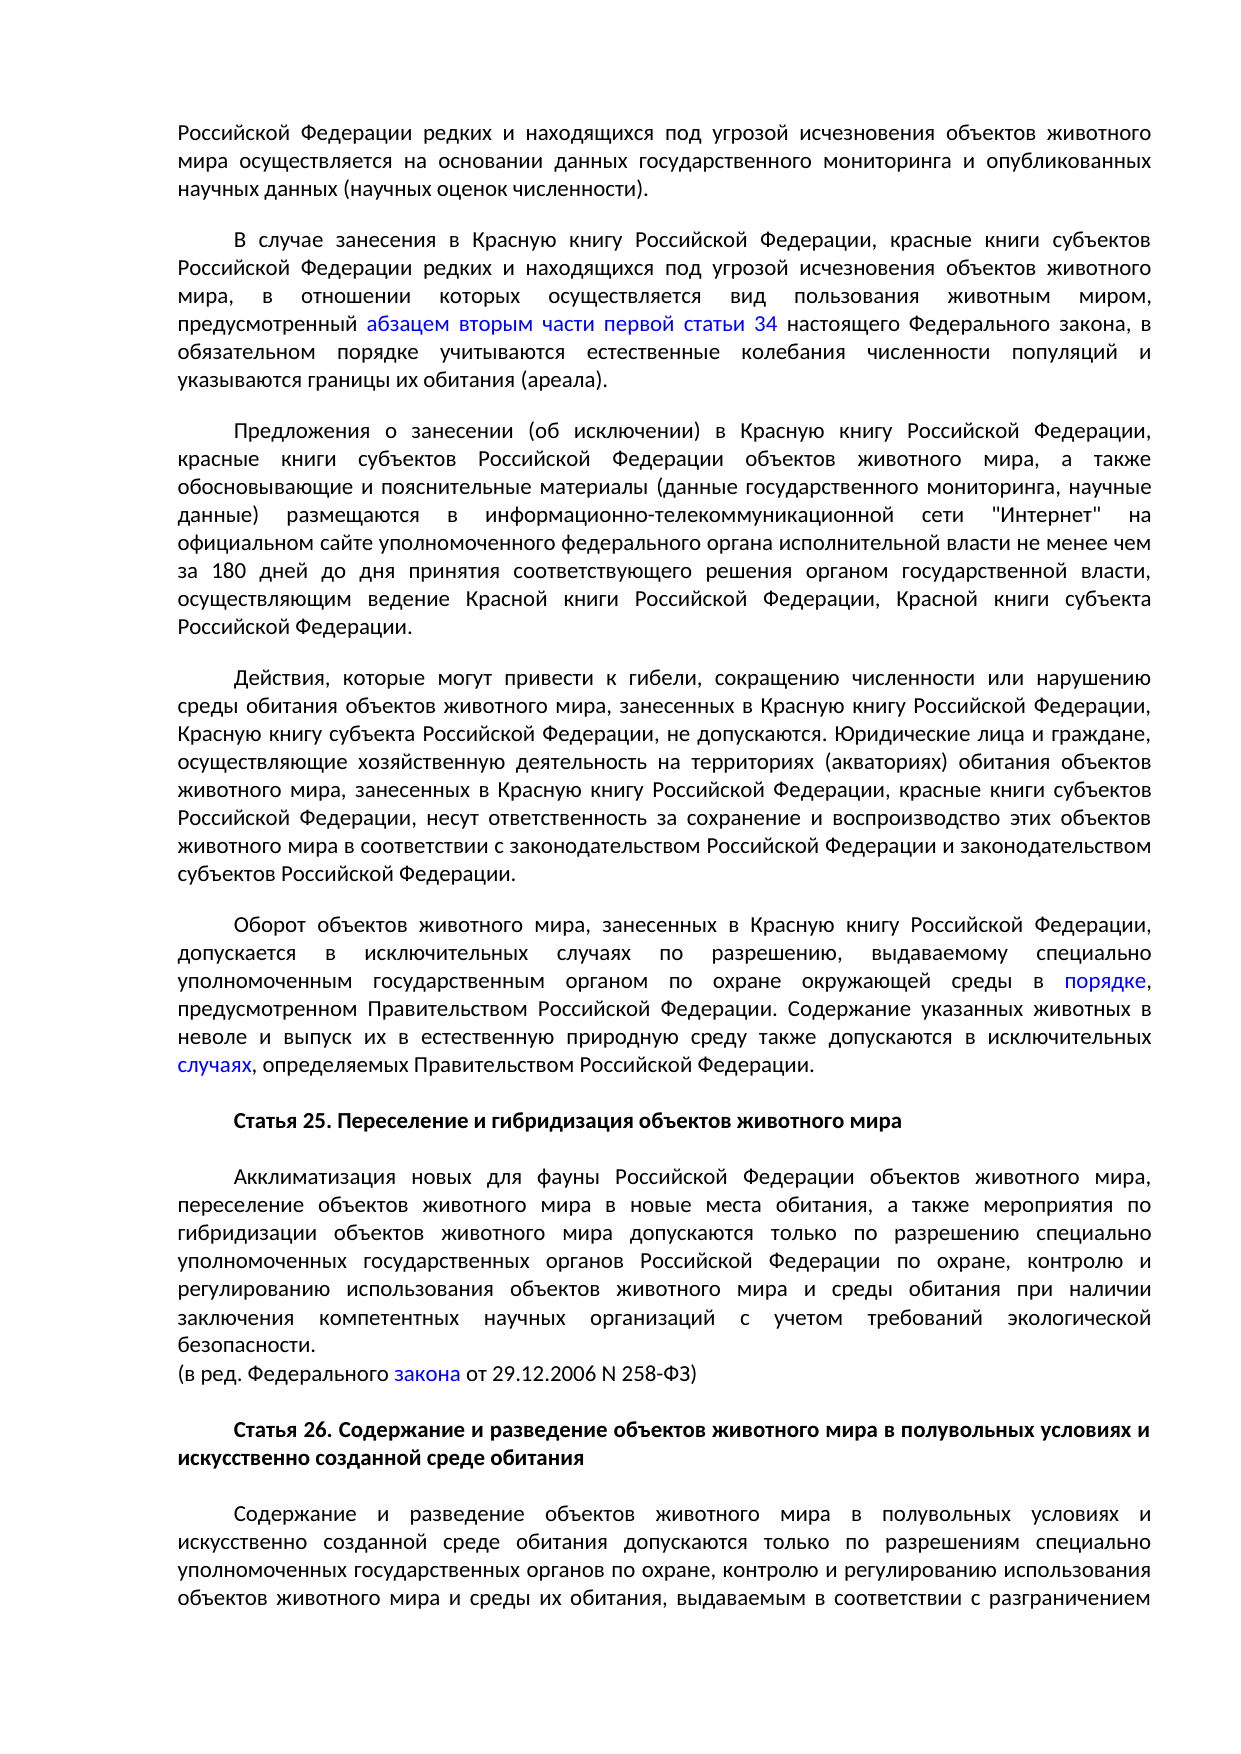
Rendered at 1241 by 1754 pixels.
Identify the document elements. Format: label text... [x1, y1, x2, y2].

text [177, 1499, 1152, 1611]
text Акклиматизация новых для фауны Российской Федерации объектов животного мира, переселение объектов животного мира в новые места обитания, а также мероприятия по гибридизации объектов животного мира допускаются только по разрешению специально уполномоченных государственных органов Российской Федерации по охране, контролю и регулированию использования объектов животного мира и среды обитания при наличии заключения компетентных научных организаций с учетом требований экологической безопасности. [177, 1162, 1152, 1359]
text Действия, которые могут привести к гибели, сокращению численности или нарушению среды обитания объектов животного мира, занесенных в Красную книгу Российской Федерации, Красную книгу субъекта Российской Федерации, не допускаются. Юридические лица и граждане, осуществляющие хозяйственную деятельность на территориях (акваториях) обитания объектов животного мира, занесенных в Красную книгу Российской Федерации, красные книги субъектов Российской Федерации, несут ответственность за сохранение и воспроизводство этих объектов животного мира в соответствии с законодательством Российской Федерации и законодательством субъектов Российской Федерации. [177, 663, 1152, 887]
text (в ред. Федерального закона от 29.12.2006 N 258-ФЗ) [177, 1359, 1152, 1387]
text В случае занесения в Красную книгу Российской Федерации, красные книги субъектов Российской Федерации редких и находящихся под угрозой исчезновения объектов животного мира, в отношении которых осуществляется вид пользования животным миром, предусмотренный абзацем вторым части первой статьи 34 настоящего Федерального закона, в обязательном порядке учитываются естественные колебания численности популяций и указываются границы их обитания (ареала). [177, 225, 1152, 393]
title Статья 25. Переселение и гибридизация объектов животного мира [177, 1106, 1152, 1134]
text Оборот объектов животного мира, занесенных в Красную книгу Российской Федерации, допускается в исключительных случаях по разрешению, выдаваемому специально уполномоченным государственным органом по охране окружающей среды в порядке, предусмотренном Правительством Российской Федерации. Содержание указанных животных в неволе и выпуск их в естественную природную среду также допускаются в исключительных случаях, определяемых Правительством Российской Федерации. [177, 910, 1152, 1078]
text Предложения о занесении (об исключении) в Красную книгу Российской Федерации, красные книги субъектов Российской Федерации объектов животного мира, а также обосновывающие и пояснительные материалы (данные государственного мониторинга, научные данные) размещаются в информационно-телекоммуникационной сети "Интернет" на официальном сайте уполномоченного федерального органа исполнительной власти не менее чем за 180 дней до дня принятия соответствующего решения органом государственной власти, осуществляющим ведение Красной книги Российской Федерации, Красной книги субъекта Российской Федерации. [177, 416, 1152, 640]
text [177, 118, 1152, 202]
title Статья 26. Содержание и разведение объектов животного мира в полувольных условиях и искусственно созданной среде обитания [177, 1415, 1152, 1471]
